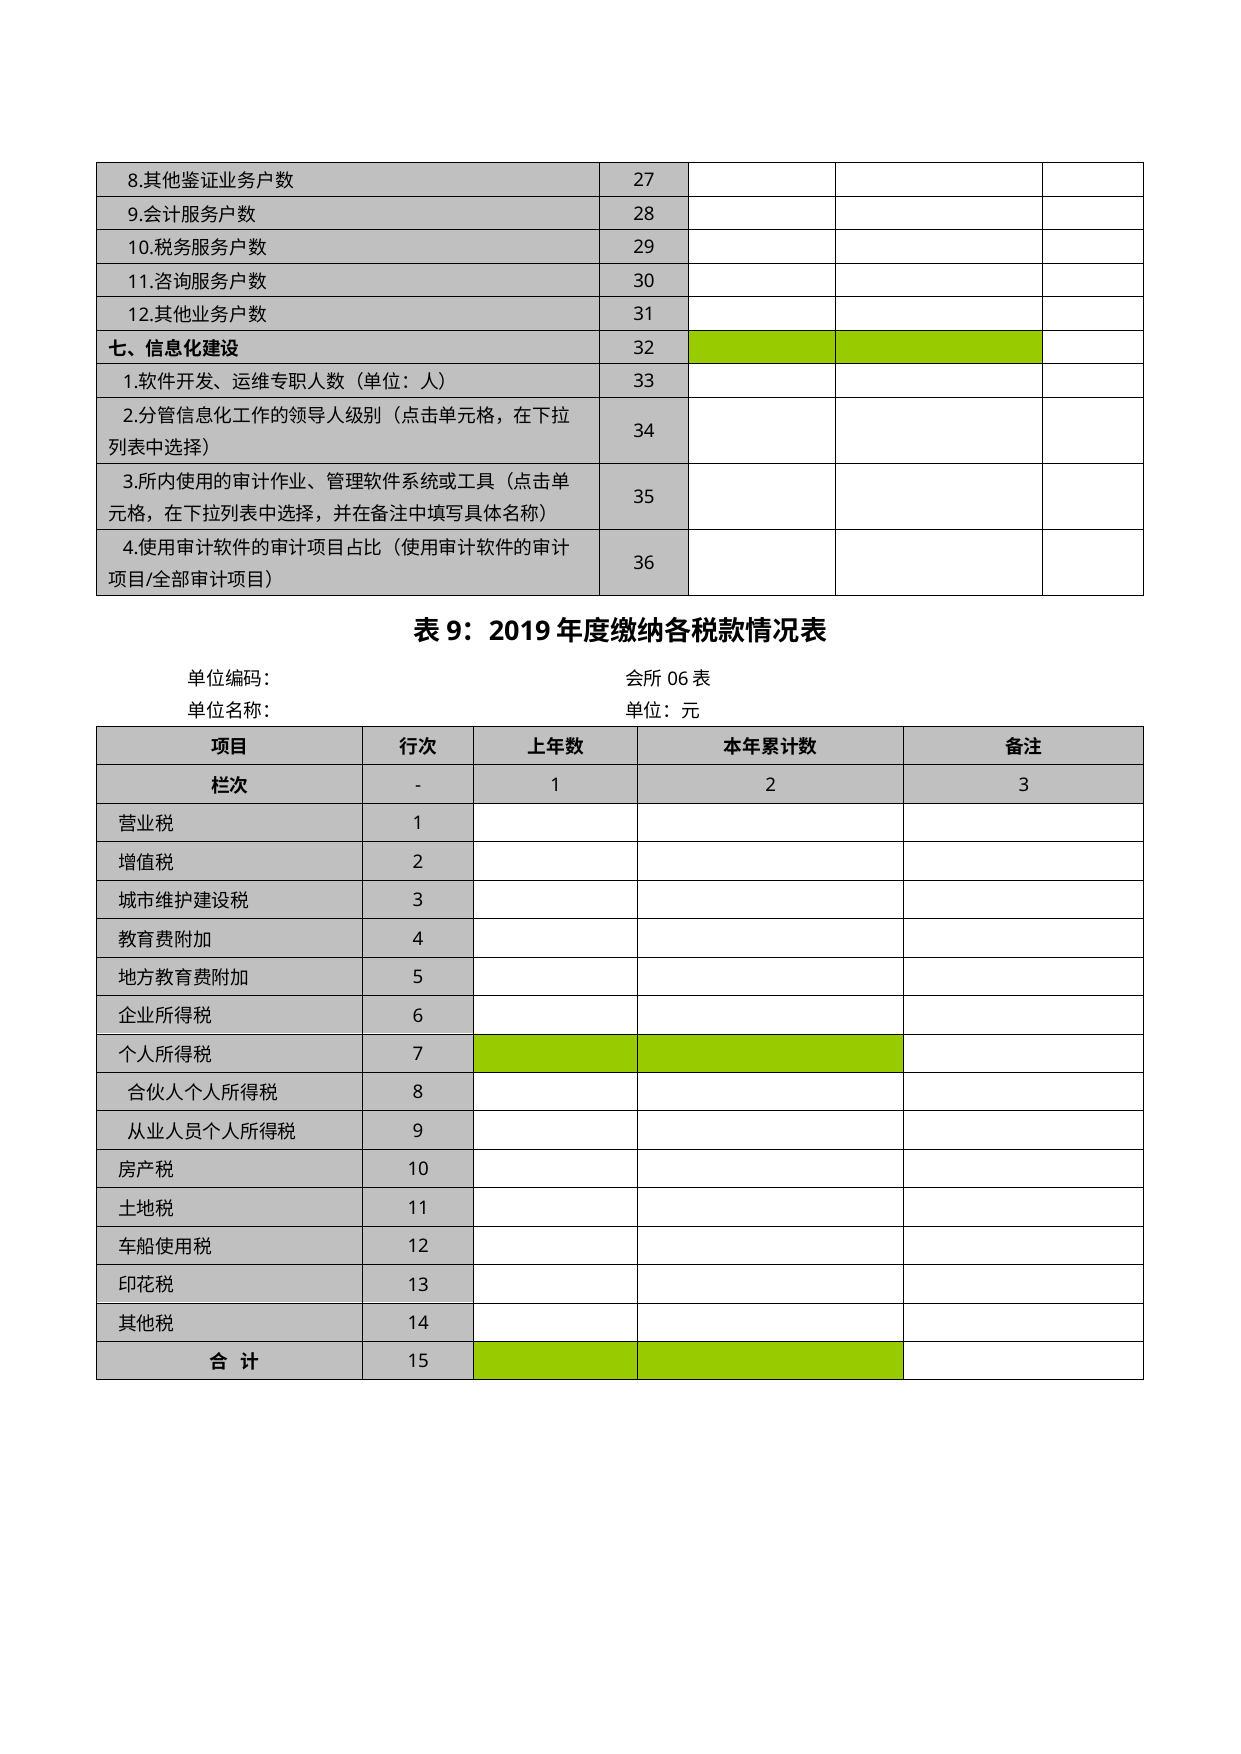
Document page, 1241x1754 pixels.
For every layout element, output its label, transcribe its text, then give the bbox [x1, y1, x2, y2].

table_cell [689, 364, 835, 397]
table_cell [638, 1035, 903, 1072]
table_header 项目 [97, 727, 362, 764]
table_cell 合伙人个人所得税 [97, 1073, 362, 1110]
table_cell [638, 1188, 903, 1226]
table_cell 8 [363, 1073, 473, 1110]
table_cell [689, 331, 835, 363]
table_cell 31 [600, 297, 688, 330]
table_cell 29 [600, 230, 688, 263]
table_cell [474, 1073, 637, 1110]
table_cell 27 [600, 163, 688, 196]
table_cell 房产税 [97, 1150, 362, 1187]
table_cell 30 [600, 264, 688, 296]
table_header 备注 [904, 727, 1143, 764]
table_cell [904, 1227, 1143, 1264]
table_cell [638, 1227, 903, 1264]
table_cell 2 [638, 765, 903, 803]
table_cell 35 [600, 464, 688, 529]
table_cell 城市维护建设税 [97, 881, 362, 918]
table_cell [638, 1150, 903, 1187]
table_cell [904, 804, 1143, 841]
table_cell 土地税 [97, 1188, 362, 1226]
table_cell [904, 842, 1143, 880]
table_cell [836, 464, 1042, 529]
table_cell [904, 1035, 1143, 1072]
table_cell [474, 919, 637, 957]
table_cell [904, 1073, 1143, 1110]
table_cell [638, 842, 903, 880]
table_cell [638, 996, 903, 1033]
table_cell 增值税 [97, 842, 362, 880]
table_cell 8.其他鉴证业务户数 [97, 163, 599, 196]
table_cell [689, 297, 835, 330]
table_cell 2 [363, 842, 473, 880]
table_cell [474, 1188, 637, 1226]
table_cell 4.使用审计软件的审计项目占比（使用审计软件的审计项目/全部审计项目） [97, 530, 599, 595]
table_cell [638, 1111, 903, 1149]
table_cell [904, 958, 1143, 995]
table_cell 10 [363, 1150, 473, 1187]
table_cell 1 [474, 765, 637, 803]
table_cell 3.所内使用的审计作业、管理软件系统或工具（点击单元格，在下拉列表中选择，并在备注中填写具体名称） [97, 464, 599, 529]
table_cell [689, 264, 835, 296]
table_cell 14 [363, 1304, 473, 1341]
table_cell [638, 1304, 903, 1341]
table_cell [836, 398, 1042, 463]
table_cell [474, 842, 637, 880]
table_cell - [363, 765, 473, 803]
table_cell 营业税 [97, 804, 362, 841]
table_cell [638, 881, 903, 918]
table_cell 36 [600, 530, 688, 595]
table_cell [904, 919, 1143, 957]
table_cell 其他税 [97, 1304, 362, 1341]
table_cell 13 [363, 1265, 473, 1302]
table_header 上年数 [474, 727, 637, 764]
table_cell [1043, 297, 1143, 330]
table_cell [904, 996, 1143, 1033]
table_cell [638, 958, 903, 995]
table_cell [474, 958, 637, 995]
table_cell [474, 1342, 637, 1379]
table_cell [836, 197, 1042, 229]
table_cell [836, 230, 1042, 263]
table_cell [836, 331, 1042, 363]
table_cell 从业人员个人所得税 [97, 1111, 362, 1149]
table_cell 6 [363, 996, 473, 1033]
text 单位名称： 单位：元 [187, 693, 1053, 726]
table_cell [1043, 264, 1143, 296]
table_cell 12 [363, 1227, 473, 1264]
table_cell 3 [904, 765, 1143, 803]
table_cell 33 [600, 364, 688, 397]
table_cell [638, 919, 903, 957]
table_cell [474, 1150, 637, 1187]
table_cell [474, 1265, 637, 1302]
table_cell 企业所得税 [97, 996, 362, 1033]
table_header 行次 [363, 727, 473, 764]
table_cell 1.软件开发、运维专职人数（单位：人） [97, 364, 599, 397]
table_cell 11 [363, 1188, 473, 1226]
table_cell [638, 1073, 903, 1110]
table_cell [1043, 331, 1143, 363]
table_cell 5 [363, 958, 473, 995]
table_cell [1043, 163, 1143, 196]
table_cell 七、信息化建设 [97, 331, 599, 363]
table_cell [904, 1111, 1143, 1149]
text 单位编码： 会所06表 [187, 661, 1053, 693]
table_cell [904, 1150, 1143, 1187]
table_cell [1043, 230, 1143, 263]
table_cell [904, 1304, 1143, 1341]
table_cell [1043, 197, 1143, 229]
table_cell 7 [363, 1035, 473, 1072]
table_cell [1043, 398, 1143, 463]
table_cell [474, 1304, 637, 1341]
table_cell 3 [363, 881, 473, 918]
table_cell [474, 804, 637, 841]
table_cell [904, 1265, 1143, 1302]
table_cell [474, 1227, 637, 1264]
table_cell [638, 804, 903, 841]
table_cell [836, 297, 1042, 330]
table_cell [474, 1111, 637, 1149]
table_cell [1043, 464, 1143, 529]
table_cell 2.分管信息化工作的领导人级别（点击单元格，在下拉列表中选择） [97, 398, 599, 463]
table_cell [689, 197, 835, 229]
table_cell 28 [600, 197, 688, 229]
table_cell [638, 1265, 903, 1302]
text 表9：2019年度缴纳各税款情况表 [187, 596, 1053, 661]
table_cell 车船使用税 [97, 1227, 362, 1264]
table_header 本年累计数 [638, 727, 903, 764]
table_cell 9.会计服务户数 [97, 197, 599, 229]
table_cell 教育费附加 [97, 919, 362, 957]
table_cell [904, 1342, 1143, 1379]
table_cell [1043, 364, 1143, 397]
table_cell [836, 364, 1042, 397]
table_cell [904, 881, 1143, 918]
table_cell [836, 264, 1042, 296]
table_cell [689, 464, 835, 529]
table_cell [689, 398, 835, 463]
table_cell 10.税务服务户数 [97, 230, 599, 263]
table_cell 栏次 [97, 765, 362, 803]
table_cell 12.其他业务户数 [97, 297, 599, 330]
table_cell 地方教育费附加 [97, 958, 362, 995]
table_cell 印花税 [97, 1265, 362, 1302]
table_cell 个人所得税 [97, 1035, 362, 1072]
table_cell 32 [600, 331, 688, 363]
table_cell [689, 230, 835, 263]
table_cell [474, 996, 637, 1033]
table_cell [836, 530, 1042, 595]
table_cell [689, 530, 835, 595]
table_cell 合 计 [97, 1342, 362, 1379]
table_cell 4 [363, 919, 473, 957]
table_cell 34 [600, 398, 688, 463]
table_cell [904, 1188, 1143, 1226]
table_cell 9 [363, 1111, 473, 1149]
table_cell 15 [363, 1342, 473, 1379]
table_cell [836, 163, 1042, 196]
table_cell [474, 881, 637, 918]
table_cell [638, 1342, 903, 1379]
table_cell [1043, 530, 1143, 595]
table_cell 1 [363, 804, 473, 841]
table_cell [474, 1035, 637, 1072]
table_cell 11.咨询服务户数 [97, 264, 599, 296]
table_cell [689, 163, 835, 196]
